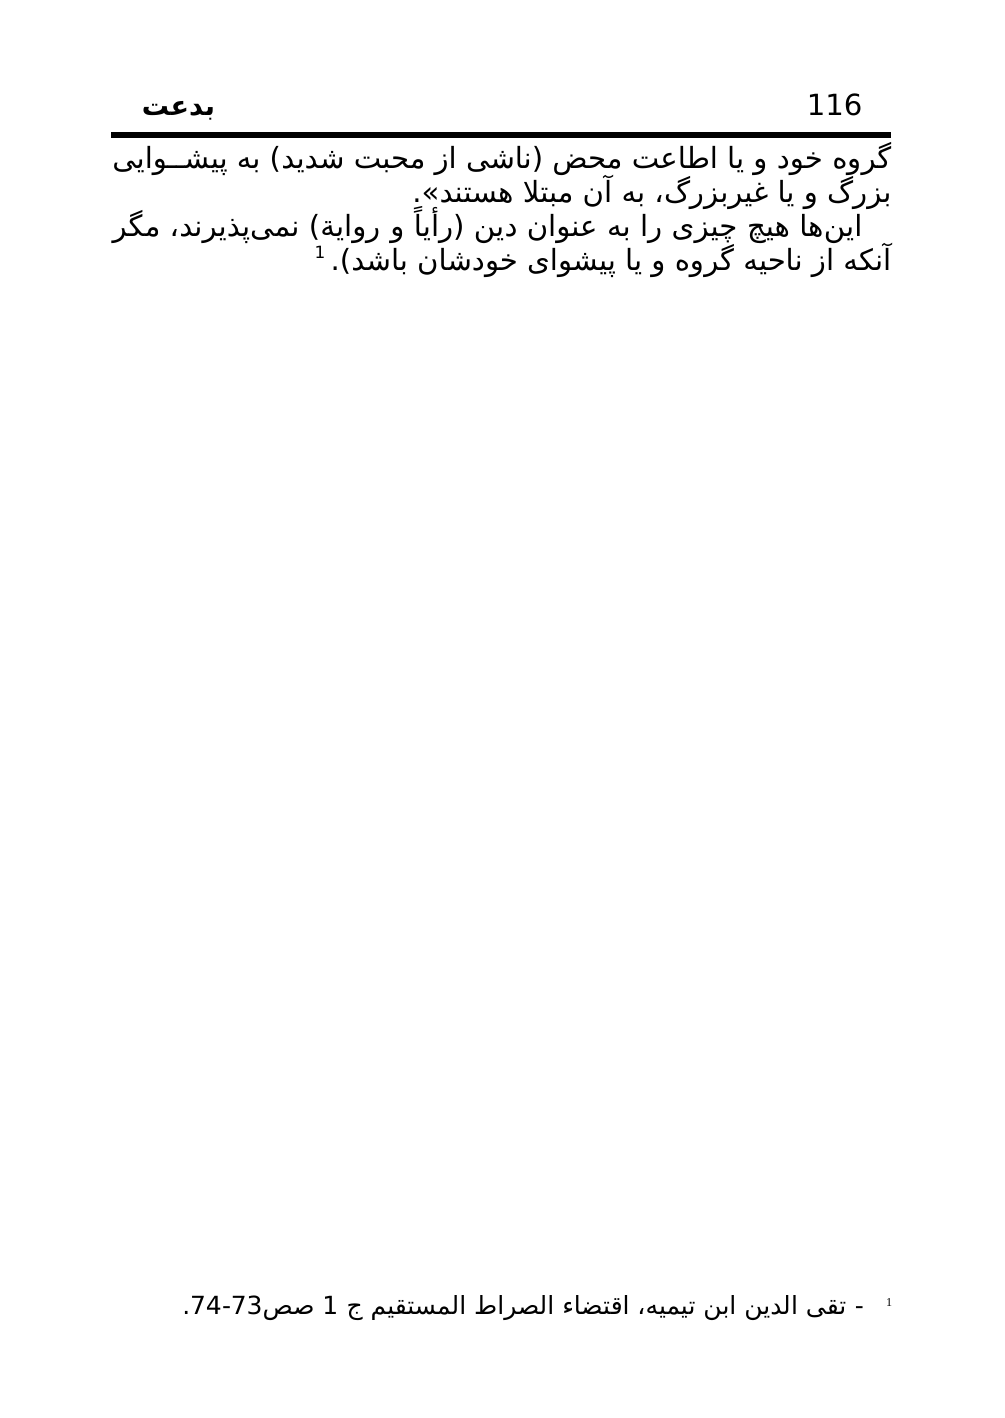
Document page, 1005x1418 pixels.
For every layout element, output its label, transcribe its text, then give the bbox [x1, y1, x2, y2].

text این‌ها هیچ چیزی را به عنوان دین (رأیاً و روایة) نمی‌پذیرند، مگر آنکه از ناحیه گروه و یا پیشوای خودشان باشد). [112, 209, 892, 277]
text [112, 141, 892, 209]
